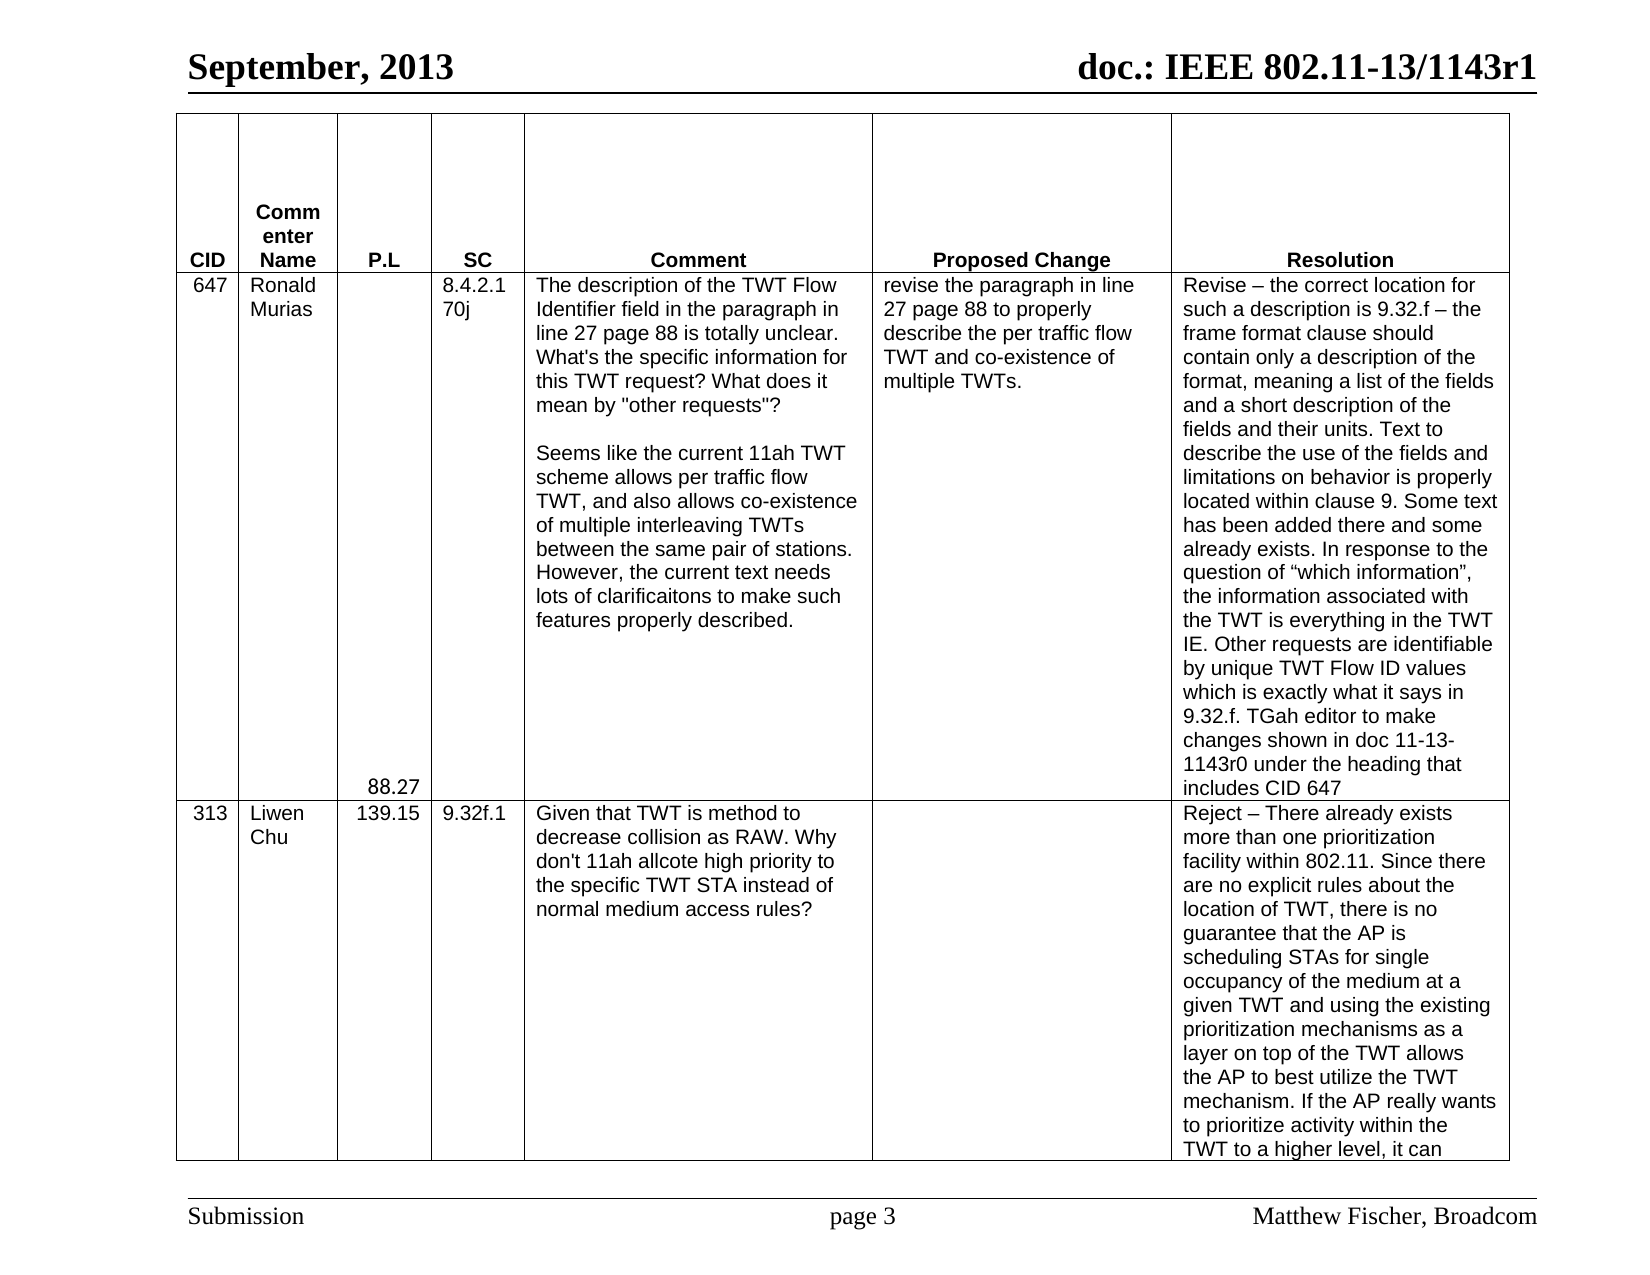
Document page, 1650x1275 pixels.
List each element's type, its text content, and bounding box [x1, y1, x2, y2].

table_header Commenter Name [239, 114, 337, 272]
table_cell Liwen Chu [239, 801, 337, 1160]
table_cell [873, 801, 1171, 1160]
table_cell The description of the TWT Flow Identifier field in the paragraph in line 27 page 88 is totally unclear. What's the specific information for this TWT request? What does it mean by "other requests"? Seems like the current 11ah TWT scheme allows per traffic flow TWT, and also allows co-existence of multiple interleaving TWTs between the same pair of stations. However, the current text needs lots of clarificaitons to make such features properly described. [525, 273, 872, 800]
table_header Comment [525, 114, 872, 272]
table_cell 647 [177, 273, 238, 800]
table_header Resolution [1172, 114, 1509, 272]
table_cell revise the paragraph in line 27 page 88 to properly describe the per traffic flow TWT and co-existence of multiple TWTs. [873, 273, 1171, 800]
table_header CID [177, 114, 238, 272]
table_cell 313 [177, 801, 238, 1160]
table_cell 139.15 [338, 801, 431, 1160]
table_cell Revise – the correct location for such a description is 9.32.f – the frame format clause should contain only a description of the format, meaning a list of the fields and a short description of the fields and their units. Text to describe the use of the fields and limitations on behavior is properly located within clause 9. Some text has been added there and some already exists. In response to the question of “which information”, the information associated with the TWT is everything in the TWT IE. Other requests are identifiable by unique TWT Flow ID values which is exactly what it says in 9.32.f. TGah editor to make changes shown in doc 11-13-1143r0 under the heading that includes CID 647 [1172, 273, 1509, 800]
table_cell 8.4.2.170j [432, 273, 524, 800]
table_header Proposed Change [873, 114, 1171, 272]
table_cell 9.32f.1 [432, 801, 524, 1160]
table_cell 88.27 [338, 273, 431, 800]
table_header P.L [338, 114, 431, 272]
table_header SC [432, 114, 524, 272]
table_cell Ronald Murias [239, 273, 337, 800]
